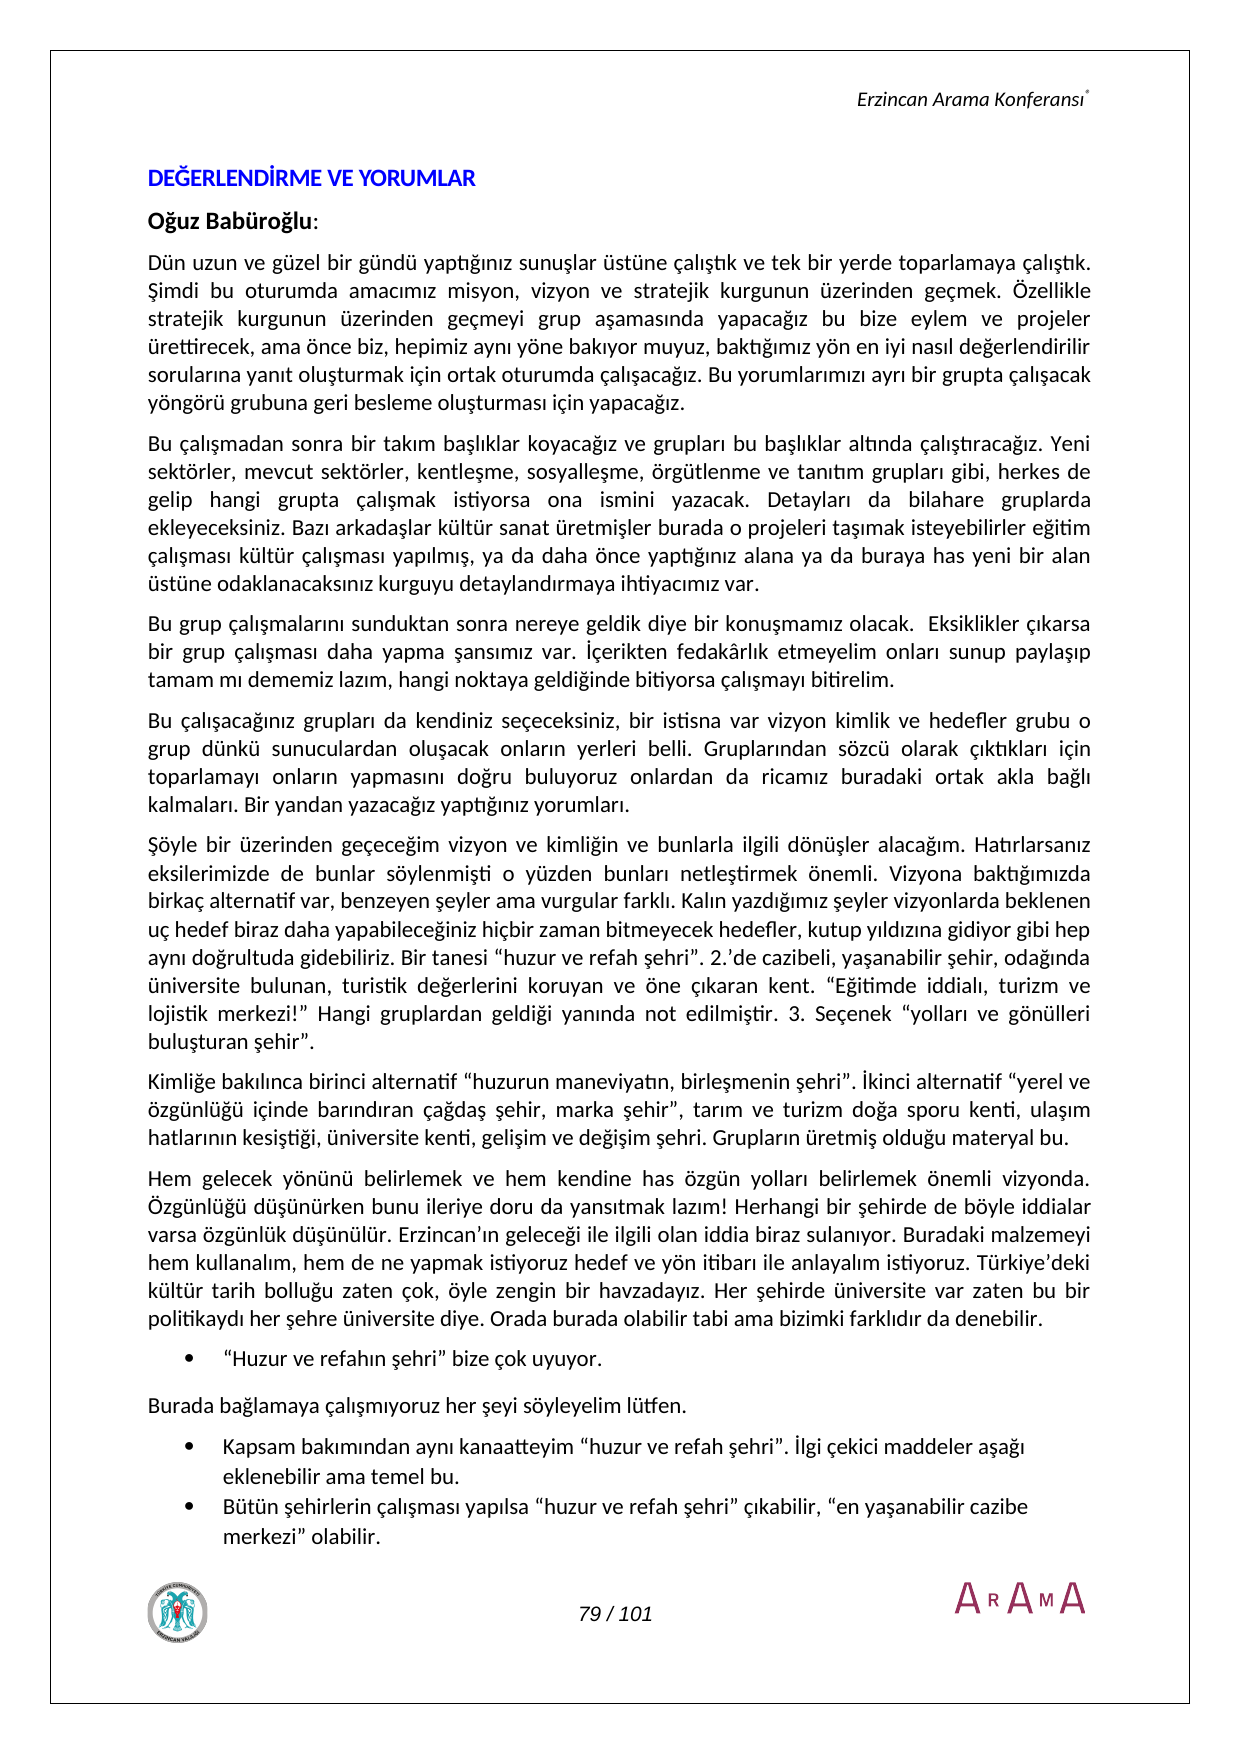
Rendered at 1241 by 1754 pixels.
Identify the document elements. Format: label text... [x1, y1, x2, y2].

text Hem gelecek yönünü belirlemek ve hem kendine has özgün yolları belirlemek önemli vizyonda. Özgünlüğü düşünürken bunu ileriye doru da yansıtmak lazım! Herhangi bir şehirde de böyle iddialar varsa özgünlük düşünülür. Erzincan’ın geleceği ile ilgili olan iddia biraz sulanıyor. Buradaki malzemeyi hem kullanalım, hem de ne yapmak istiyoruz hedef ve yön itibarı ile anlayalım istiyoruz. Türkiye’deki kültür tarih bolluğu zaten çok, öyle zengin bir havzadayız. Her şehirde üniversite var zaten bu bir politikaydı her şehre üniversite diye. Orada burada olabilir tabi ama bizimki farklıdır da denebilir. [148, 1164, 1093, 1332]
text Bu grup çalışmalarını sunduktan sonra nereye geldik diye bir konuşmamız olacak. Eksiklikler çıkarsa bir grup çalışması daha yapma şansımız var. İçerikten fedakârlık etmeyelim onları sunup paylaşıp tamam mı dememiz lazım, hangi noktaya geldiğinde bitiyorsa çalışmayı bitirelim. [148, 609, 1093, 693]
picture [147, 1582, 208, 1643]
list Kapsam bakımından aynı kanaatteyim “huzur ve refah şehri”. İlgi çekici maddeler aşağı eklenebilir ama temel bu. [185, 1432, 1093, 1490]
text Şöyle bir üzerinden geçeceğim vizyon ve kimliğin ve bunlarla ilgili dönüşler alacağım. Hatırlarsanız eksilerimizde de bunlar söylenmişti o yüzden bunları netleştirmek önemli. Vizyona baktığımızda birkaç alternatif var, benzeyen şeyler ama vurgular farklı. Kalın yazdığımız şeyler vizyonlarda beklenen uç hedef biraz daha yapabileceğiniz hiçbir zaman bitmeyecek hedefler, kutup yıldızına gidiyor gibi hep aynı doğrultuda gidebiliriz. Bir tanesi “huzur ve refah şehri”. 2.’de cazibeli, yaşanabilir şehir, odağında üniversite bulunan, turistik değerlerini koruyan ve öne çıkaran kent. “Eğitimde iddialı, turizm ve lojistik merkezi!” Hangi gruplardan geldiği yanında not edilmiştir. 3. Seçenek “yolları ve gönülleri buluşturan şehir”. [148, 831, 1093, 1055]
text Burada bağlamaya çalışmıyoruz her şeyi söyleyelim lütfen. [148, 1391, 1093, 1419]
text Dün uzun ve güzel bir gündü yaptığınız sunuşlar üstüne çalıştık ve tek bir yerde toparlamaya çalıştık. Şimdi bu oturumda amacımız misyon, vizyon ve stratejik kurgunun üzerinden geçmek. Özellikle stratejik kurgunun üzerinden geçmeyi grup aşamasında yapacağız bu bize eylem ve projeler ürettirecek, ama önce biz, hepimiz aynı yöne bakıyor muyuz, baktığımız yön en iyi nasıl değerlendirilir sorularına yanıt oluşturmak için ortak oturumda çalışacağız. Bu yorumlarımızı ayrı bir grupta çalışacak yöngörü grubuna geri besleme oluşturması için yapacağız. [148, 248, 1093, 416]
text Bu çalışmadan sonra bir takım başlıklar koyacağız ve grupları bu başlıklar altında çalıştıracağız. Yeni sektörler, mevcut sektörler, kentleşme, sosyalleşme, örgütlenme ve tanıtım grupları gibi, herkes de gelip hangi grupta çalışmak istiyorsa ona ismini yazacak. Detayları da bilahare gruplarda ekleyeceksiniz. Bazı arkadaşlar kültür sanat üretmişler burada o projeleri taşımak isteyebilirler eğitim çalışması kültür çalışması yapılmış, ya da daha önce yaptığınız alana ya da buraya has yeni bir alan üstüne odaklanacaksınız kurguyu detaylandırmaya ihtiyacımız var. [148, 429, 1093, 597]
list Bütün şehirlerin çalışması yapılsa “huzur ve refah şehri” çıkabilir, “en yaşanabilir cazibe merkezi” olabilir. [185, 1492, 1093, 1551]
picture [953, 1582, 1086, 1614]
subtitle DEĞERLENDİRME VE YORUMLAR [148, 162, 1093, 193]
text Kimliğe bakılınca birinci alternatif “huzurun maneviyatın, birleşmenin şehri”. İkinci alternatif “yerel ve özgünlüğü içinde barındıran çağdaş şehir, marka şehir”, tarım ve turizm doğa sporu kenti, ulaşım hatlarının kesiştiği, üniversite kenti, gelişim ve değişim şehri. Grupların üretmiş olduğu materyal bu. [148, 1067, 1093, 1151]
list “Huzur ve refahın şehri” bize çok uyuyor. [185, 1344, 1093, 1372]
text Bu çalışacağınız grupları da kendiniz seçeceksiniz, bir istisna var vizyon kimlik ve hedefler grubu o grup dünkü sunuculardan oluşacak onların yerleri belli. Gruplarından sözcü olarak çıktıkları için toparlamayı onların yapmasını doğru buluyoruz onlardan da ricamız buradaki ortak akla bağlı kalmaları. Bir yandan yazacağız yaptığınız yorumları. [148, 706, 1093, 818]
text Oğuz Babüroğlu: [148, 205, 1093, 236]
